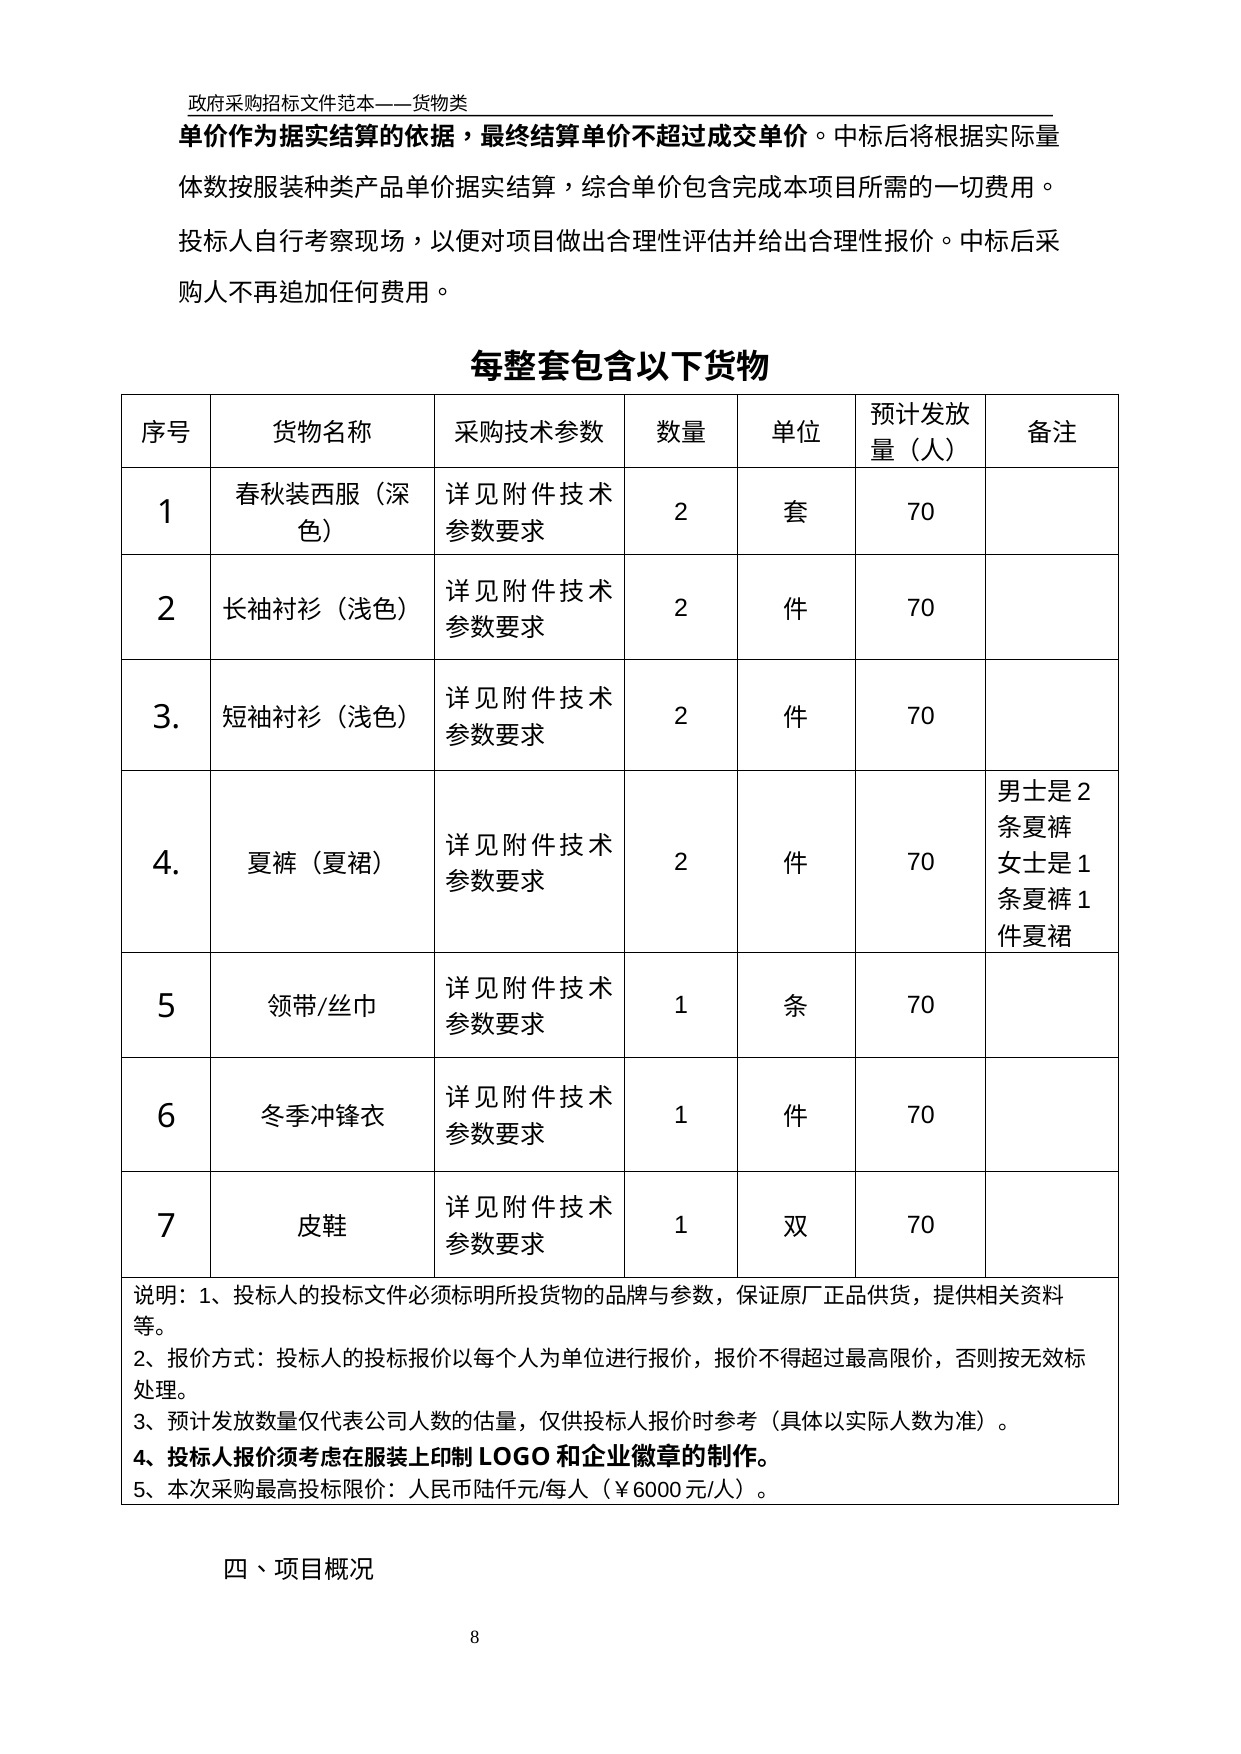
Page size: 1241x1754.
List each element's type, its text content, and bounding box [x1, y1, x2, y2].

table_cell 详见附件技术参数要求 [435, 1172, 624, 1277]
table_cell 详见附件技术参数要求 [435, 468, 624, 554]
text 四、项目概况 [178, 1549, 1064, 1586]
table_cell 短袖衬衫（浅色） [211, 660, 434, 770]
table_header 序号 [122, 395, 210, 467]
table_cell 1 [625, 953, 737, 1057]
table_cell 2 [122, 555, 210, 659]
table_cell 件 [738, 771, 855, 952]
table_cell 5 [122, 953, 210, 1057]
table_cell 详见附件技术参数要求 [435, 1058, 624, 1171]
table_cell 夏裤（夏裙） [211, 771, 434, 952]
table_cell 70 [856, 555, 985, 659]
table_cell 70 [856, 1058, 985, 1171]
table_cell 2 [625, 468, 737, 554]
table_cell 件 [738, 555, 855, 659]
table_cell [986, 660, 1118, 770]
table_cell 1 [625, 1058, 737, 1171]
table_cell [986, 1058, 1118, 1171]
table_header 货物名称 [211, 395, 434, 467]
table_cell 2 [625, 771, 737, 952]
table_cell 70 [856, 771, 985, 952]
table_cell [986, 1172, 1118, 1277]
table_cell 6 [122, 1058, 210, 1171]
table_cell 领带/丝巾 [211, 953, 434, 1057]
table_header 单位 [738, 395, 855, 467]
table_cell 皮鞋 [211, 1172, 434, 1277]
table_header 数量 [625, 395, 737, 467]
table_cell 7 [122, 1172, 210, 1277]
table_cell 说明：1、投标人的投标文件必须标明所投货物的品牌与参数，保证原厂正品供货，提供相关资料等。 2、报价方式：投标人的投标报价以每个人为单位进行报价，报价不得超过最高限价，否则按无效标处理。 3、预计发放数量仅代表公司人数的估量，仅供投标人报价时参考（具体以实际人数为准）。 4、投标人报价须考虑在服装上印制LOGO和企业徽章的制作。 5、本次采购最高投标限价：人民币陆仟元/每人（￥6000元/人）。 [122, 1278, 1118, 1504]
table_cell 春秋装西服（深色） [211, 468, 434, 554]
table_cell 70 [856, 953, 985, 1057]
table_cell 男士是2条夏裤 女士是1条夏裤1件夏裙 [986, 771, 1118, 952]
table_cell [986, 555, 1118, 659]
table_cell 70 [856, 660, 985, 770]
table_header 备注 [986, 395, 1118, 467]
table_header 采购技术参数 [435, 395, 624, 467]
table_cell 70 [856, 1172, 985, 1277]
table_cell 件 [738, 1058, 855, 1171]
table_cell 3. [122, 660, 210, 770]
table_header 预计发放量（人） [856, 395, 985, 467]
table_cell 详见附件技术参数要求 [435, 660, 624, 770]
table_cell 详见附件技术参数要求 [435, 953, 624, 1057]
table_cell 详见附件技术参数要求 [435, 771, 624, 952]
table_cell 1 [122, 468, 210, 554]
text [178, 116, 1064, 309]
table_cell 详见附件技术参数要求 [435, 555, 624, 659]
text 每整套包含以下货物 [176, 345, 1064, 386]
table_cell 件 [738, 660, 855, 770]
table_cell 1 [625, 1172, 737, 1277]
table_cell [986, 468, 1118, 554]
table_cell 双 [738, 1172, 855, 1277]
table_cell 2 [625, 660, 737, 770]
table_cell 长袖衬衫（浅色） [211, 555, 434, 659]
table_cell 4. [122, 771, 210, 952]
table_cell 2 [625, 555, 737, 659]
table_cell 条 [738, 953, 855, 1057]
table_cell [986, 953, 1118, 1057]
table_cell 70 [856, 468, 985, 554]
table_cell 套 [738, 468, 855, 554]
table_cell 冬季冲锋衣 [211, 1058, 434, 1171]
